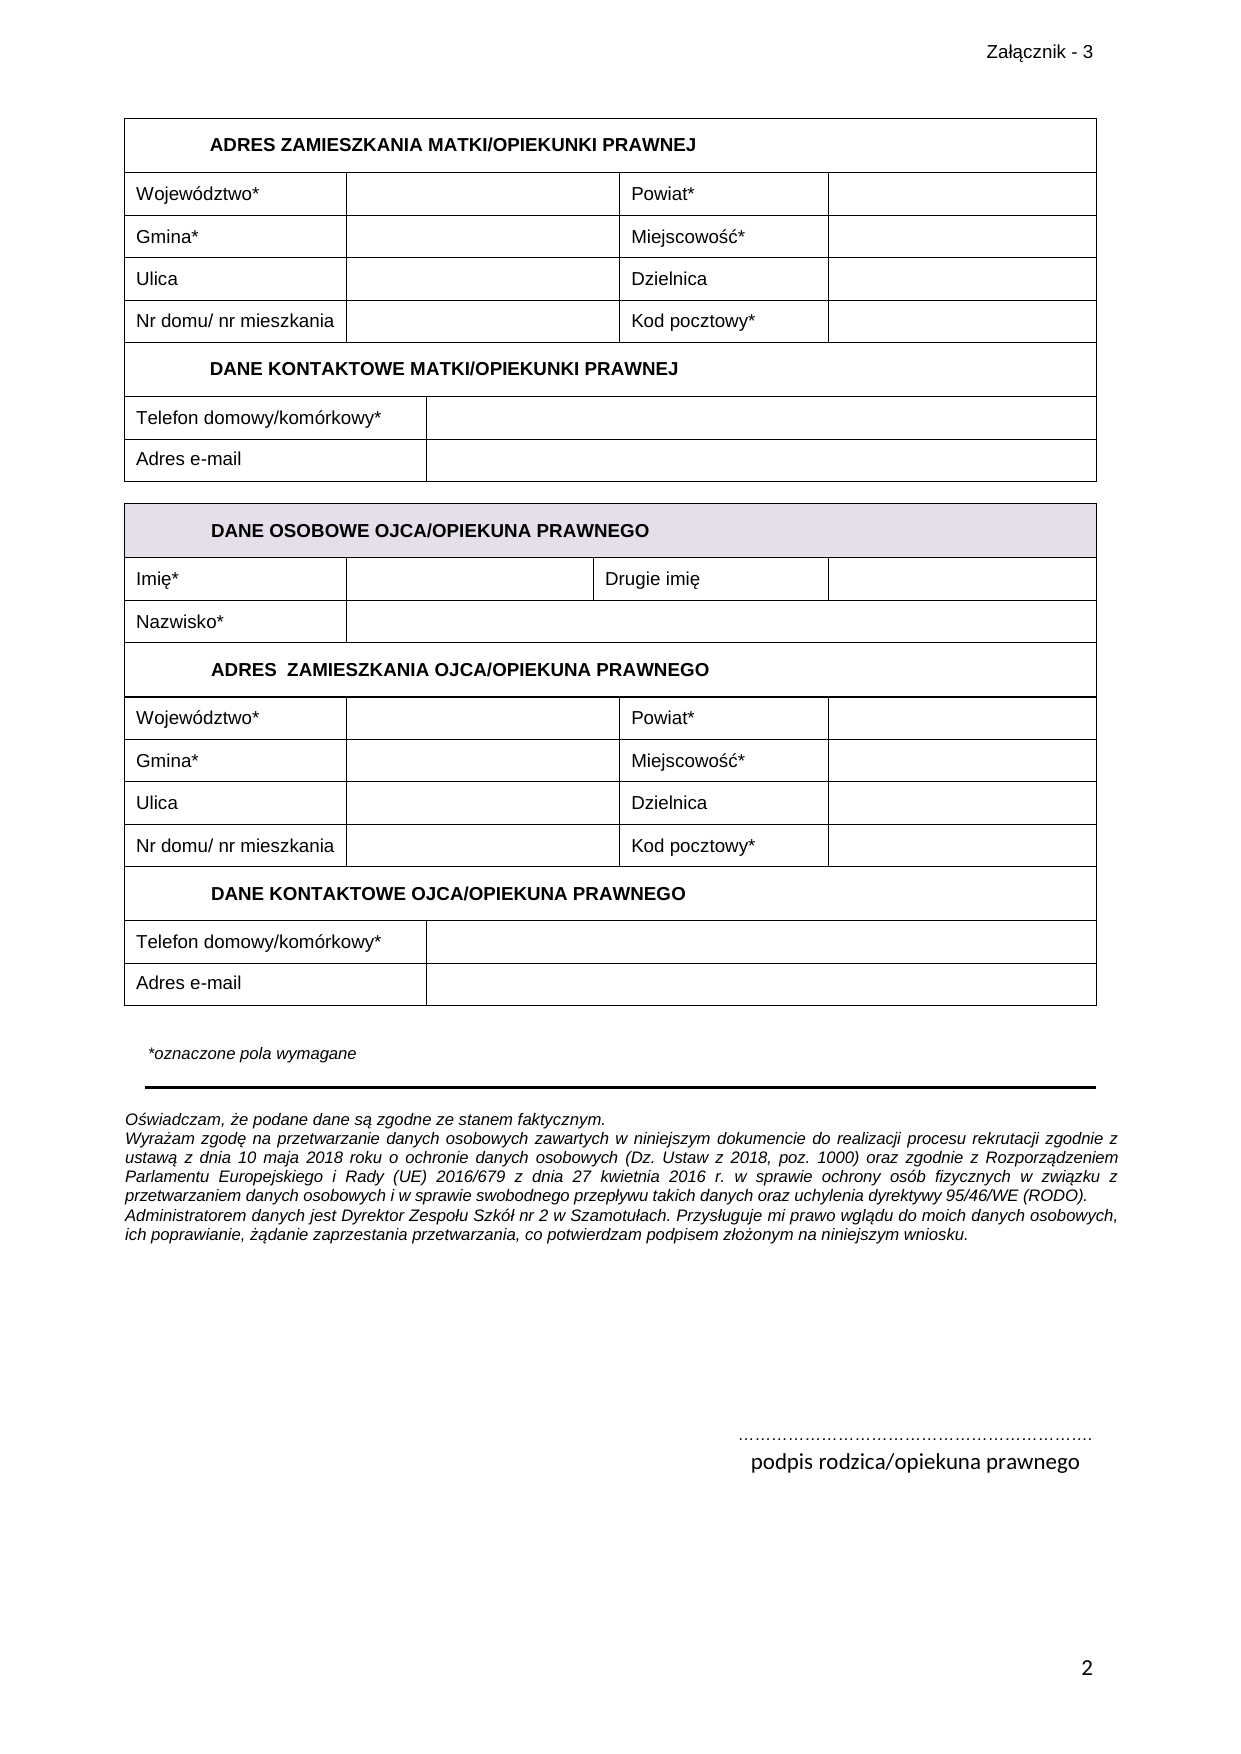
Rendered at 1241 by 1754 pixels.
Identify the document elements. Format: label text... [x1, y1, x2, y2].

table_cell [347, 825, 619, 866]
text *oznaczone pola wymagane [148, 1044, 1119, 1063]
table_cell ADRES ZAMIESZKANIA OJCA/OPIEKUNA PRAWNEGO [125, 643, 1096, 696]
table_cell Miejscowość* [620, 216, 828, 257]
table_cell [347, 601, 1096, 642]
table_cell [829, 301, 1096, 342]
table_cell [347, 740, 619, 781]
table_cell [347, 258, 619, 299]
table_cell [829, 216, 1096, 257]
table_cell Adres e-mail [125, 440, 426, 481]
subtitle podpis rodzica/opiekuna prawnego [711, 1447, 1119, 1475]
table_cell [427, 921, 1096, 963]
table_cell Województwo* [125, 173, 346, 215]
table_cell [347, 558, 593, 600]
table_cell Gmina* [125, 740, 346, 781]
table_cell [829, 558, 1096, 600]
table_cell [829, 698, 1096, 739]
table_cell DANE KONTAKTOWE OJCA/OPIEKUNA PRAWNEGO [125, 867, 1096, 920]
table_cell Miejscowość* [620, 740, 828, 781]
table_cell [347, 301, 619, 342]
table_cell Ulica [125, 782, 346, 824]
table_cell Nazwisko* [125, 601, 346, 642]
table_header DANE OSOBOWE OJCA/OPIEKUNA PRAWNEGO [125, 504, 1096, 557]
text Oświadczam, że podane dane są zgodne ze stanem faktycznym. [125, 1109, 1119, 1129]
table_cell [829, 740, 1096, 781]
table_cell Telefon domowy/komórkowy* [125, 921, 426, 963]
table_cell [347, 782, 619, 824]
table_cell [347, 216, 619, 257]
table_cell [829, 825, 1096, 866]
text Wyrażam zgodę na przetwarzanie danych osobowych zawartych w niniejszym dokumencie do realizacji procesu rekrutacji zgodnie z ustawą z dnia 10 maja 2018 roku o ochronie danych osobowych (Dz. Ustaw z 2018, poz. 1000) oraz zgodnie z Rozporządzeniem Parlamentu Europejskiego i Rady (UE) 2016/679 z dnia 27 kwietnia 2016 r. w sprawie ochrony osób fizycznych w związku z przetwarzaniem danych osobowych i w sprawie swobodnego przepływu takich danych oraz uchylenia dyrektywy 95/46/WE (RODO). [125, 1129, 1119, 1205]
table_cell Województwo* [125, 698, 346, 739]
table_cell Gmina* [125, 216, 346, 257]
table_cell [427, 397, 1096, 438]
table_cell Telefon domowy/komórkowy* [125, 397, 426, 438]
table_header ADRES ZAMIESZKANIA MATKI/OPIEKUNKI PRAWNEJ [125, 119, 1096, 172]
table_cell Dzielnica [620, 782, 828, 824]
table_cell [427, 964, 1096, 1005]
table_cell Kod pocztowy* [620, 301, 828, 342]
text ………………………………………………………. [711, 1424, 1119, 1444]
table_cell [347, 173, 619, 215]
table_cell Adres e-mail [125, 964, 426, 1005]
table_cell [427, 440, 1096, 481]
table_cell Nr domu/ nr mieszkania [125, 301, 346, 342]
table_cell Dzielnica [620, 258, 828, 299]
table_cell [829, 258, 1096, 299]
table_cell Imię* [125, 558, 346, 600]
table_cell [829, 782, 1096, 824]
table_cell Kod pocztowy* [620, 825, 828, 866]
table_cell [829, 173, 1096, 215]
table_cell Powiat* [620, 698, 828, 739]
text Administratorem danych jest Dyrektor Zespołu Szkół nr 2 w Szamotułach. Przysługuje mi prawo wglądu do moich danych osobowych, ich poprawianie, żądanie zaprzestania przetwarzania, co potwierdzam podpisem złożonym na niniejszym wniosku. [125, 1205, 1119, 1244]
table_cell [347, 698, 619, 739]
table_cell Drugie imię [594, 558, 828, 600]
table_cell Nr domu/ nr mieszkania [125, 825, 346, 866]
table_cell DANE KONTAKTOWE MATKI/OPIEKUNKI PRAWNEJ [125, 343, 1096, 396]
table_cell Ulica [125, 258, 346, 299]
table_cell Powiat* [620, 173, 828, 215]
